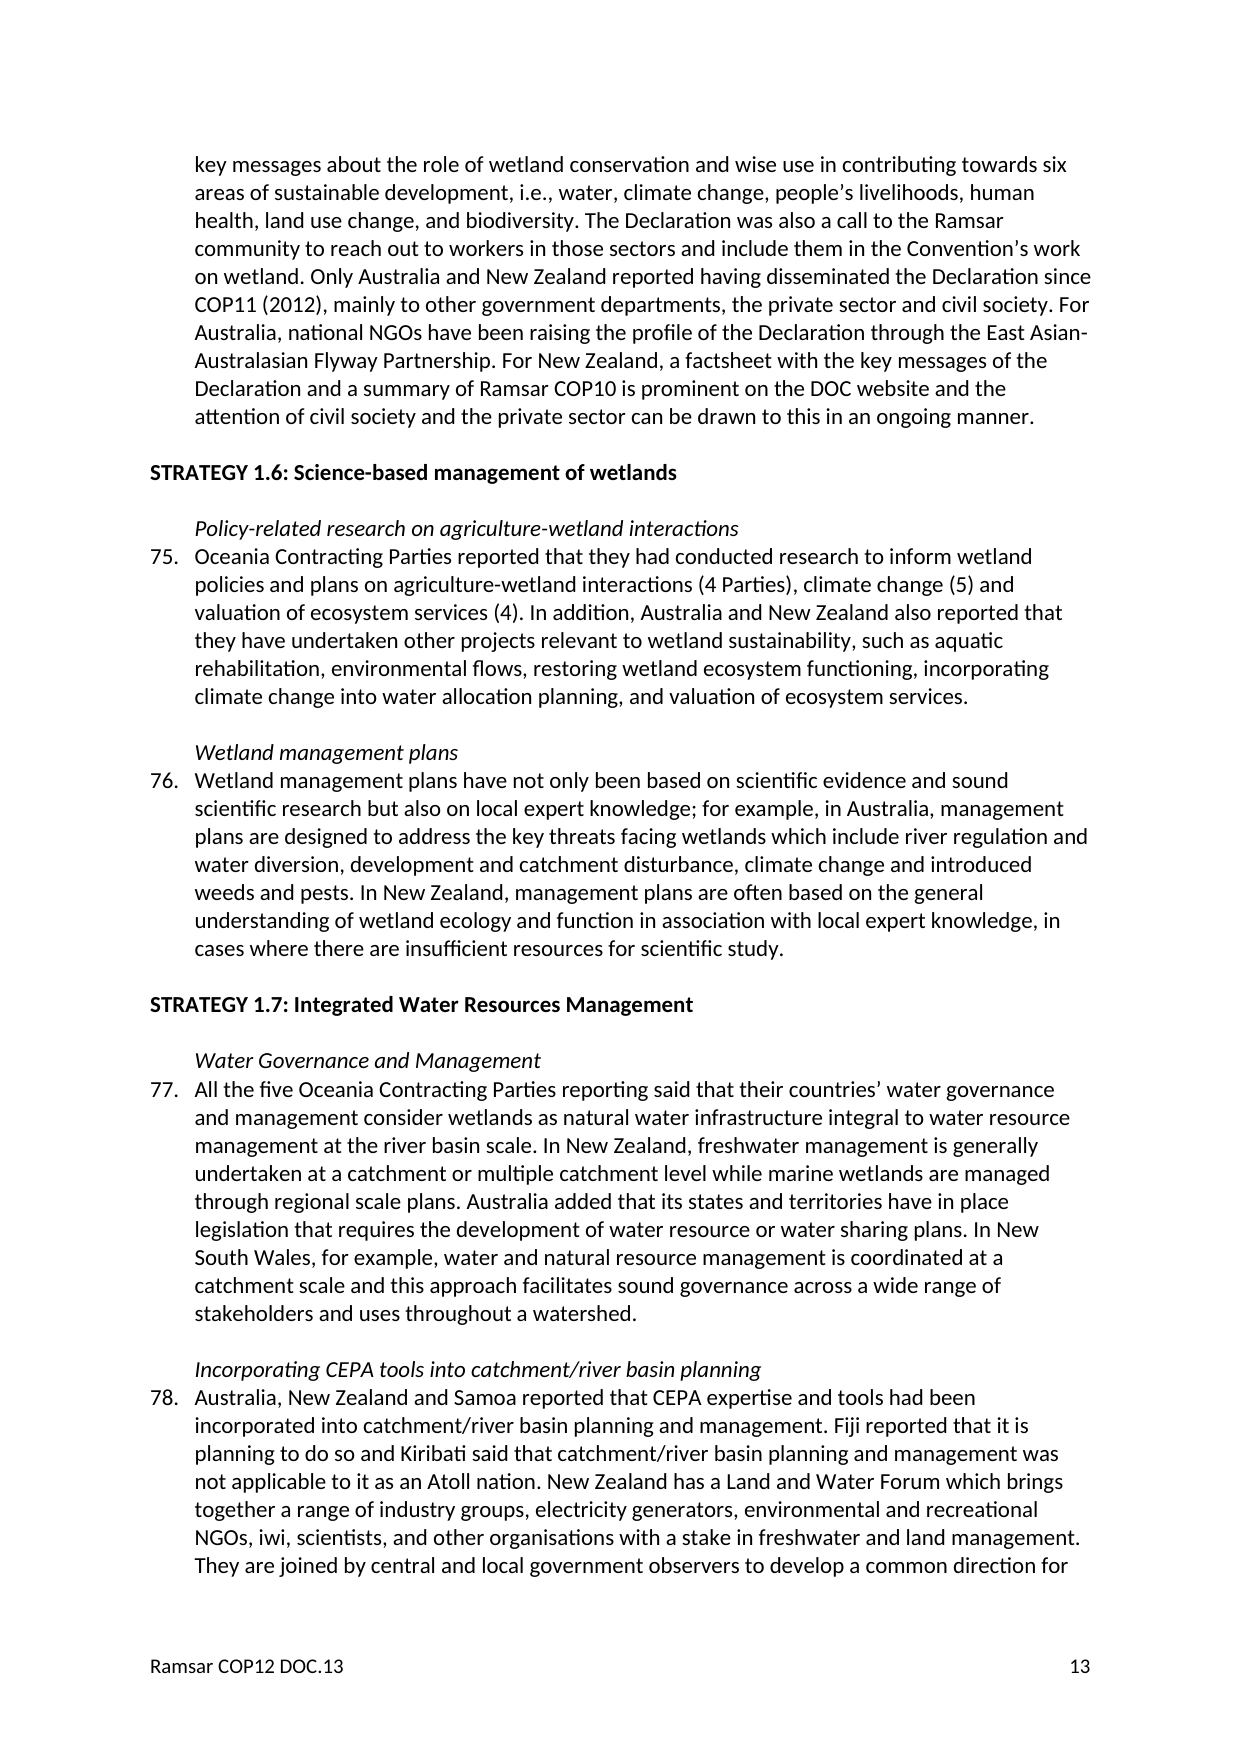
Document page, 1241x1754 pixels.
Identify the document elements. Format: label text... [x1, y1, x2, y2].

text Water Governance and Management [194, 1047, 1095, 1075]
text STRATEGY 1.7: Integrated Water Resources Management [150, 991, 1095, 1019]
text Wetland management plans [194, 738, 1095, 766]
list Oceania Contracting Parties reported that they had conducted research to inform wetland policies and plans on agriculture-wetland interactions (4 Parties), climate change (5) and valuation of ecosystem services (4). In addition, Australia and New Zealand also reported that they have undertaken other projects relevant to wetland sustainability, such as aquatic rehabilitation, environmental flows, restoring wetland ecosystem functioning, incorporating climate change into water allocation planning, and valuation of ecosystem services. [150, 542, 1095, 710]
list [150, 1383, 1095, 1579]
text Incorporating CEPA tools into catchment/river basin planning [194, 1355, 1095, 1383]
text STRATEGY 1.6: Science-based management of wetlands [150, 458, 1095, 486]
text Policy-related research on agriculture-wetland interactions [194, 514, 1095, 542]
list Wetland management plans have not only been based on scientific evidence and sound scientific research but also on local expert knowledge; for example, in Australia, management plans are designed to address the key threats facing wetlands which include river regulation and water diversion, development and catchment disturbance, climate change and introduced weeds and pests. In New Zealand, management plans are often based on the general understanding of wetland ecology and function in association with local expert knowledge, in cases where there are insufficient resources for scientific study. [150, 766, 1095, 963]
list All the five Oceania Contracting Parties reporting said that their countries’ water governance and management consider wetlands as natural water infrastructure integral to water resource management at the river basin scale. In New Zealand, freshwater management is generally undertaken at a catchment or multiple catchment level while marine wetlands are managed through regional scale plans. Australia added that its states and territories have in place legislation that requires the development of water resource or water sharing plans. In New South Wales, for example, water and natural resource management is coordinated at a catchment scale and this approach facilitates sound governance across a wide range of stakeholders and uses throughout a watershed. [150, 1075, 1095, 1327]
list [150, 150, 1095, 430]
